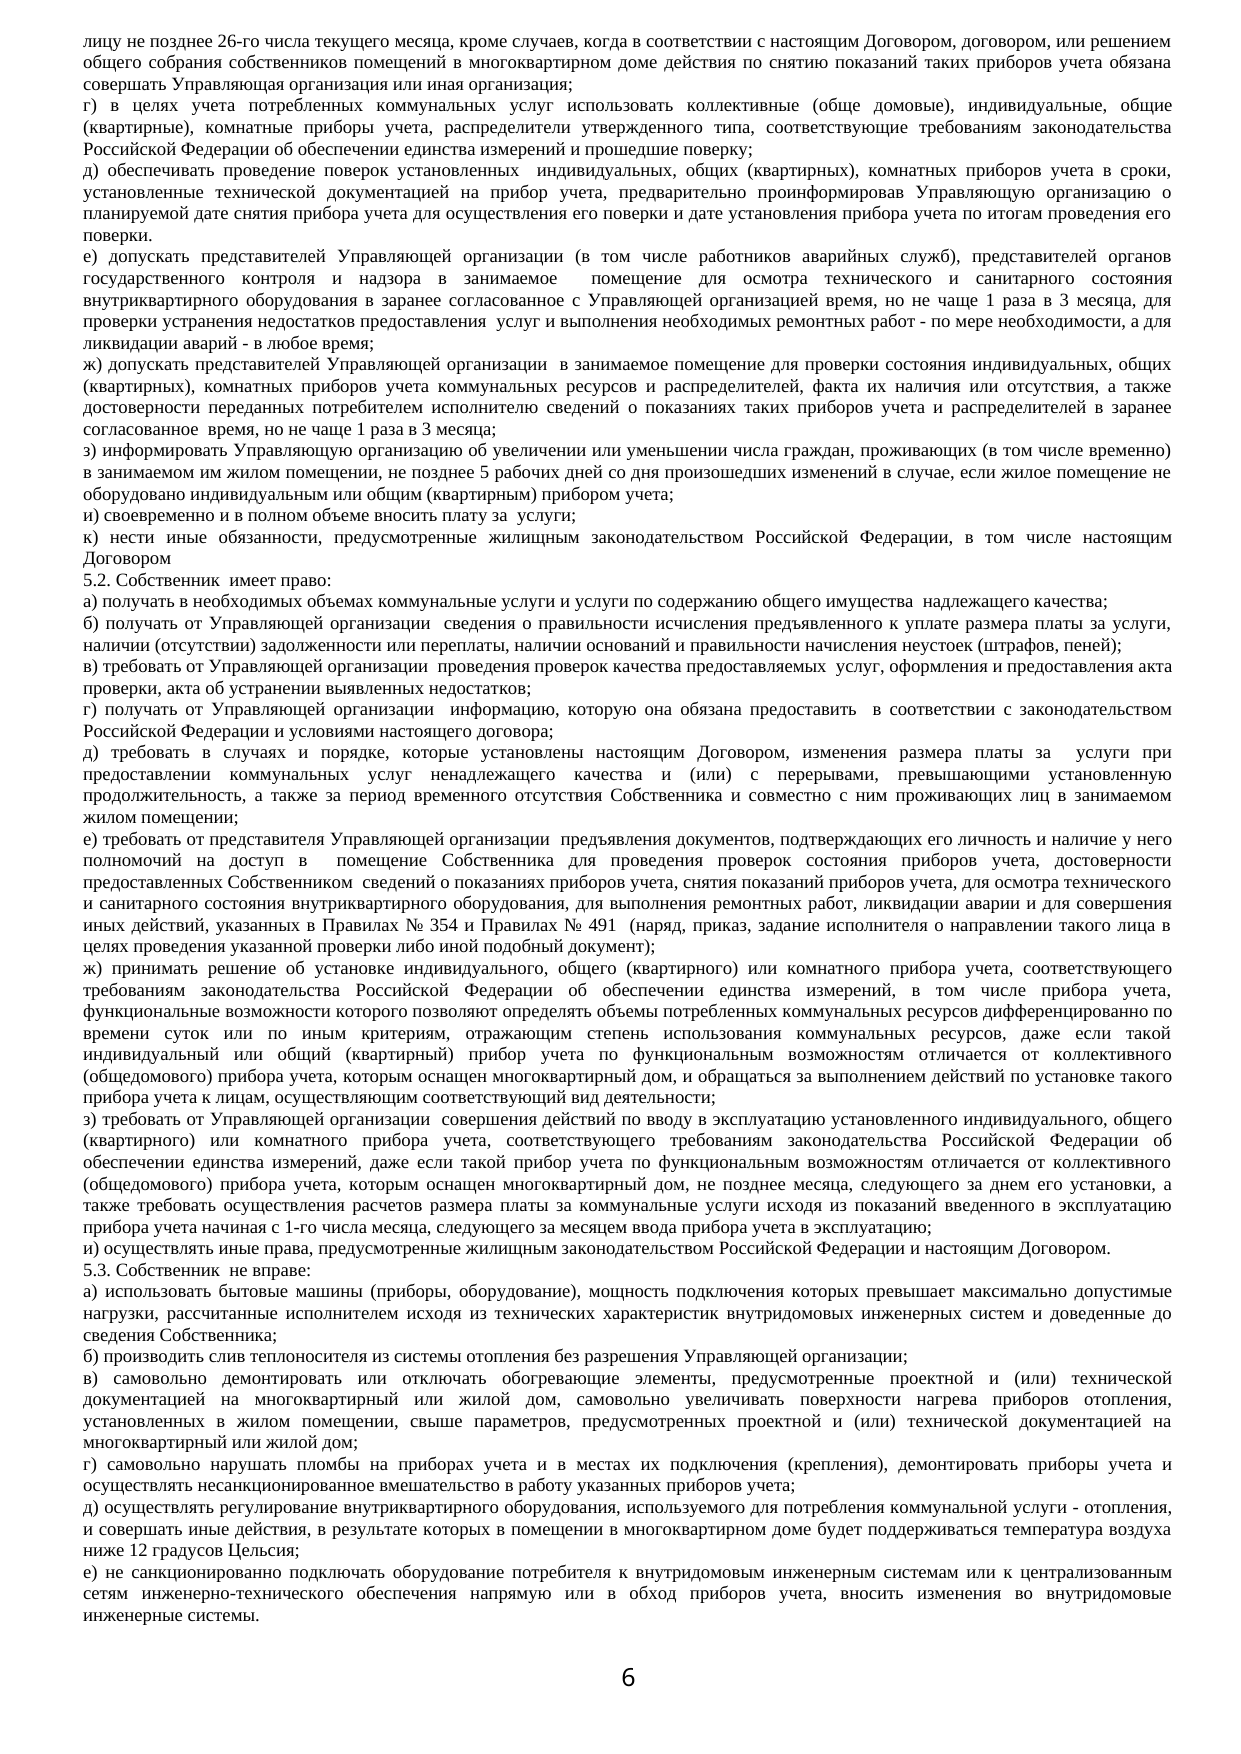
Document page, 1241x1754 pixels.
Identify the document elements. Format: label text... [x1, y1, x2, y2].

text е) не санкционированно подключать оборудование потребителя к внутридомовым инженерным системам или к централизованным сетям инженерно-технического обеспечения напрямую или в обход приборов учета, вносить изменения во внутридомовые инженерные системы. [83, 1561, 1173, 1625]
text в) требовать от Управляющей организации проведения проверок качества предоставляемых услуг, оформления и предоставления акта проверки, акта об устранении выявленных недостатков; [83, 655, 1173, 698]
text а) использовать бытовые машины (приборы, оборудование), мощность подключения которых превышает максимально допустимые нагрузки, рассчитанные исполнителем исходя из технических характеристик внутридомовых инженерных систем и доведенные до сведения Собственника; [83, 1280, 1173, 1345]
text к) нести иные обязанности, предусмотренные жилищным законодательством Российской Федерации, в том числе настоящим Договором [83, 526, 1173, 569]
text д) обеспечивать проведение поверок установленных индивидуальных, общих (квартирных), комнатных приборов учета в сроки, установленные технической документацией на прибор учета, предварительно проинформировав Управляющую организацию о планируемой дате снятия прибора учета для осуществления его поверки и дате установления прибора учета по итогам проведения его поверки. [83, 159, 1173, 245]
text е) допускать представителей Управляющей организации (в том числе работников аварийных служб), представителей органов государственного контроля и надзора в занимаемое помещение для осмотра технического и санитарного состояния внутриквартирного оборудования в заранее согласованное с Управляющей организацией время, но не чаще 1 раза в 3 месяца, для проверки устранения недостатков предоставления услуг и выполнения необходимых ремонтных работ - по мере необходимости, а для ликвидации аварий - в любое время; [83, 245, 1173, 353]
text ж) принимать решение об установке индивидуального, общего (квартирного) или комнатного прибора учета, соответствующего требованиям законодательства Российской Федерации об обеспечении единства измерений, в том числе прибора учета, функциональные возможности которого позволяют определять объемы потребленных коммунальных ресурсов дифференцированно по времени суток или по иным критериям, отражающим степень использования коммунальных ресурсов, даже если такой индивидуальный или общий (квартирный) прибор учета по функциональным возможностям отличается от коллективного (общедомового) прибора учета, которым оснащен многоквартирный дом, и обращаться за выполнением действий по установке такого прибора учета к лицам, осуществляющим соответствующий вид деятельности; [83, 957, 1173, 1108]
text б) производить слив теплоносителя из системы отопления без разрешения Управляющей организации; [83, 1345, 1173, 1367]
text и) своевременно и в полном объеме вносить плату за услуги; [83, 504, 1173, 526]
text г) получать от Управляющей организации информацию, которую она обязана предоставить в соответствии с законодательством Российской Федерации и условиями настоящего договора; [83, 698, 1173, 741]
text з) информировать Управляющую организацию об увеличении или уменьшении числа граждан, проживающих (в том числе временно) в занимаемом им жилом помещении, не позднее 5 рабочих дней со дня произошедших изменений в случае, если жилое помещение не оборудовано индивидуальным или общим (квартирным) прибором учета; [83, 439, 1173, 504]
text а) получать в необходимых объемах коммунальные услуги и услуги по содержанию общего имущества надлежащего качества; [83, 590, 1173, 612]
text д) требовать в случаях и порядке, которые установлены настоящим Договором, изменения размера платы за услуги при предоставлении коммунальных услуг ненадлежащего качества и (или) с перерывами, превышающими установленную продолжительность, а также за период временного отсутствия Собственника и совместно с ним проживающих лиц в занимаемом жилом помещении; [83, 741, 1173, 827]
text г) в целях учета потребленных коммунальных услуг использовать коллективные (обще домовые), индивидуальные, общие (квартирные), комнатные приборы учета, распределители утвержденного типа, соответствующие требованиям законодательства Российской Федерации об обеспечении единства измерений и прошедшие поверку; [83, 94, 1173, 159]
text 5.2. Собственник имеет право: [83, 569, 1173, 590]
text 5.3. Собственник не вправе: [83, 1259, 1173, 1280]
text е) требовать от представителя Управляющей организации предъявления документов, подтверждающих его личность и наличие у него полномочий на доступ в помещение Собственника для проведения проверок состояния приборов учета, достоверности предоставленных Собственником сведений о показаниях приборов учета, снятия показаний приборов учета, для осмотра технического и санитарного состояния внутриквартирного оборудования, для выполнения ремонтных работ, ликвидации аварии и для совершения иных действий, указанных в Правилах № 354 и Правилах № 491 (наряд, приказ, задание исполнителя о направлении такого лица в целях проведения указанной проверки либо иной подобный документ); [83, 827, 1173, 957]
text б) получать от Управляющей организации сведения о правильности исчисления предъявленного к уплате размера платы за услуги, наличии (отсутствии) задолженности или переплаты, наличии оснований и правильности начисления неустоек (штрафов, пеней); [83, 612, 1173, 655]
text г) самовольно нарушать пломбы на приборах учета и в местах их подключения (крепления), демонтировать приборы учета и осуществлять несанкционированное вмешательство в работу указанных приборов учета; [83, 1453, 1173, 1496]
text ж) допускать представителей Управляющей организации в занимаемое помещение для проверки состояния индивидуальных, общих (квартирных), комнатных приборов учета коммунальных ресурсов и распределителей, факта их наличия или отсутствия, а также достоверности переданных потребителем исполнителю сведений о показаниях таких приборов учета и распределителей в заранее согласованное время, но не чаще 1 раза в 3 месяца; [83, 353, 1173, 439]
text в) самовольно демонтировать или отключать обогревающие элементы, предусмотренные проектной и (или) технической документацией на многоквартирный или жилой дом, самовольно увеличивать поверхности нагрева приборов отопления, установленных в жилом помещении, свыше параметров, предусмотренных проектной и (или) технической документацией на многоквартирный или жилой дом; [83, 1367, 1173, 1453]
text и) осуществлять иные права, предусмотренные жилищным законодательством Российской Федерации и настоящим Договором. [83, 1237, 1173, 1259]
text д) осуществлять регулирование внутриквартирного оборудования, используемого для потребления коммунальной услуги - отопления, и совершать иные действия, в результате которых в помещении в многоквартирном доме будет поддерживаться температура воздуха ниже 12 градусов Цельсия; [83, 1496, 1173, 1561]
text з) требовать от Управляющей организации совершения действий по вводу в эксплуатацию установленного индивидуального, общего (квартирного) или комнатного прибора учета, соответствующего требованиям законодательства Российской Федерации об обеспечении единства измерений, даже если такой прибор учета по функциональным возможностям отличается от коллективного (общедомового) прибора учета, которым оснащен многоквартирный дом, не позднее месяца, следующего за днем его установки, а также требовать осуществления расчетов размера платы за коммунальные услуги исходя из показаний введенного в эксплуатацию прибора учета начиная с 1-го числа месяца, следующего за месяцем ввода прибора учета в эксплуатацию; [83, 1108, 1173, 1237]
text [83, 30, 1173, 94]
